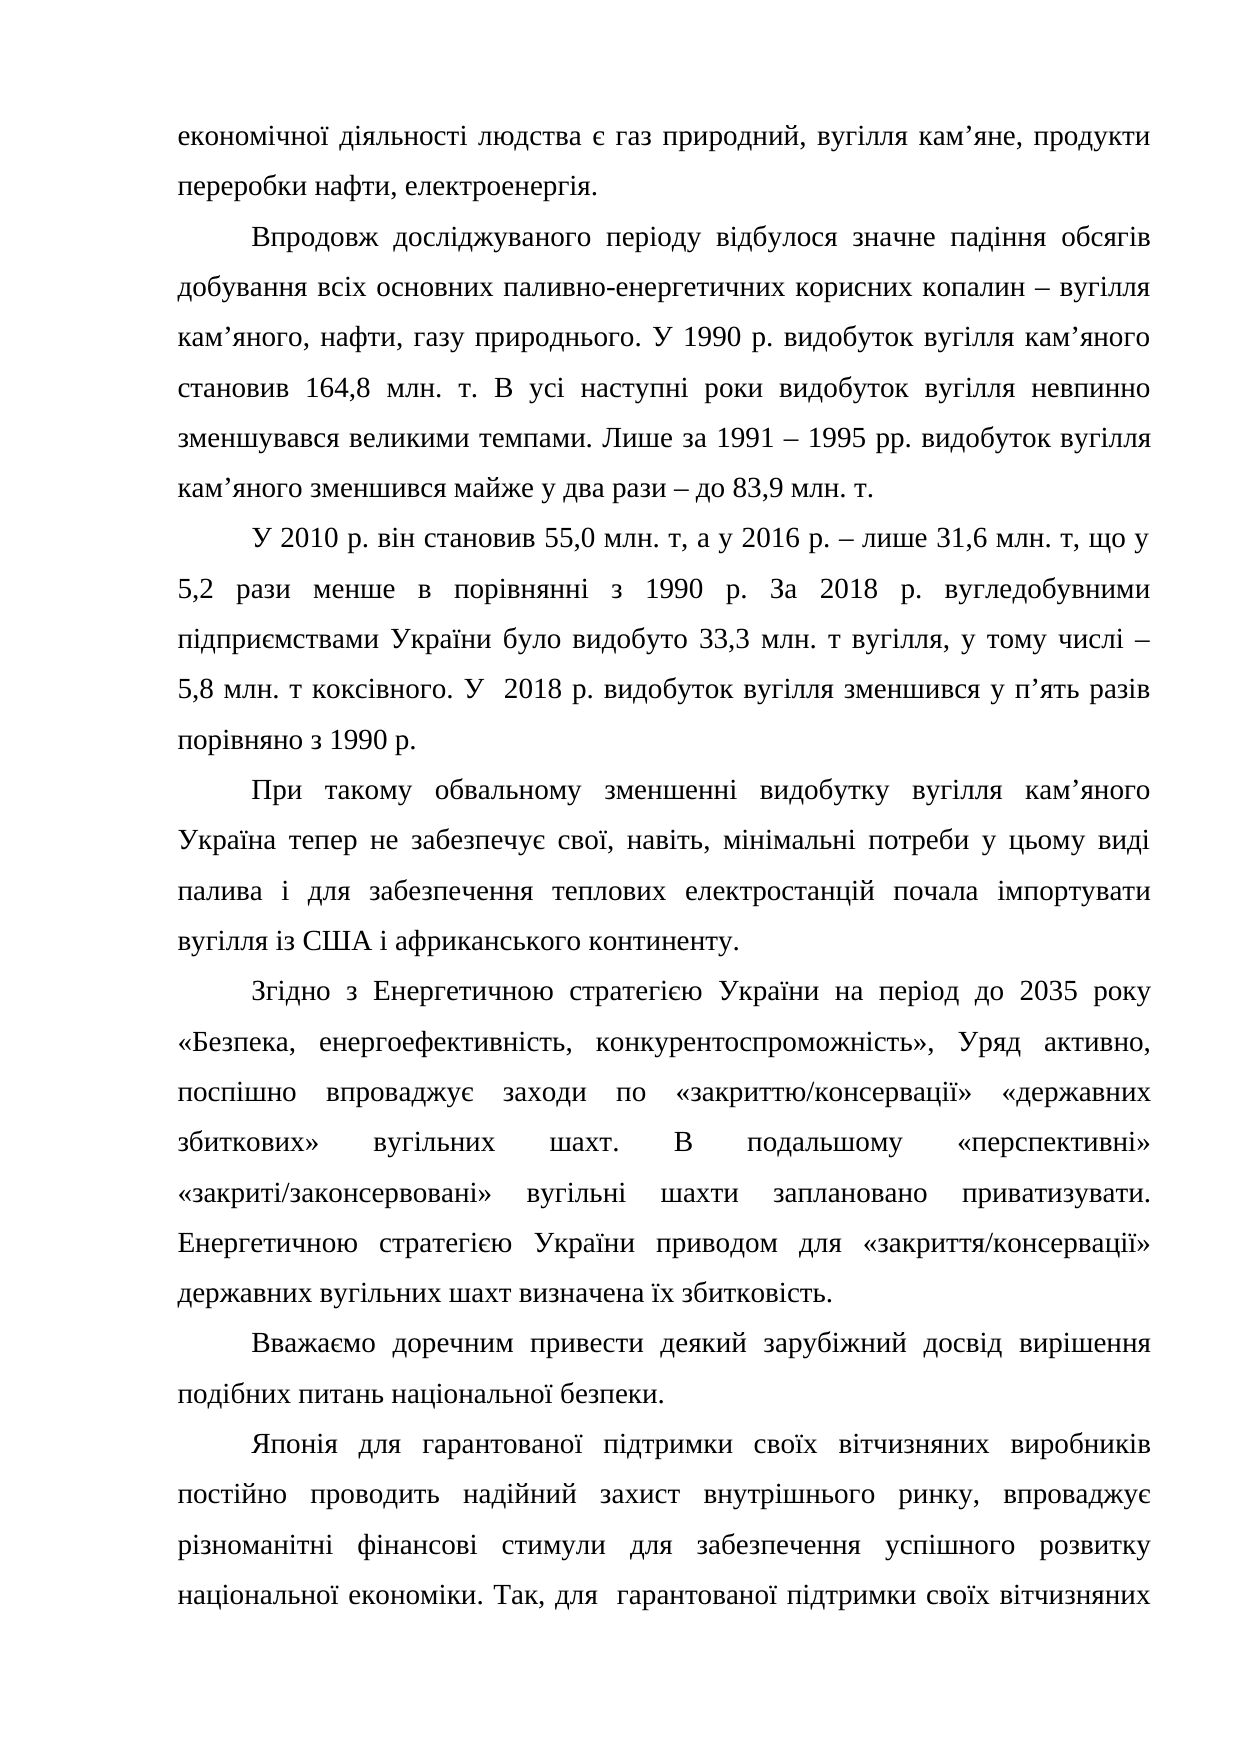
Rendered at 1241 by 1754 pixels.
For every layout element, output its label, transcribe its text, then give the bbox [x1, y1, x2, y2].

text При такому обвальному зменшенні видобутку вугілля кам’яного Україна тепер не забезпечує свої, навіть, мінімальні потреби у цьому виді палива і для забезпечення теплових електростанцій почала імпортувати вугілля із США і африканського континенту. [177, 772, 1152, 957]
text Вважаємо доречним привести деякий зарубіжний досвід вирішення подібних питань національної безпеки. [177, 1326, 1152, 1409]
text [177, 118, 1152, 202]
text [177, 1426, 1152, 1611]
text Впродовж досліджуваного періоду відбулося значне падіння обсягів добування всіх основних паливно-енергетичних корисних копалин – вугілля кам’яного, нафти, газу природнього. У 1990 р. видобуток вугілля кам’яного становив 164,8 млн. т. В усі наступні роки видобуток вугілля невпинно зменшувався великими темпами. Лише за 1991 – 1995 рр. видобуток вугілля кам’яного зменшився майже у два рази – до 83,9 млн. т. [177, 219, 1152, 504]
text Згідно з Енергетичною стратегією України на період до 2035 року «Безпека, енергоефективність, конкурентоспроможність», Уряд активно, поспішно впроваджує заходи по «закриттю/консервації» «державних збиткових» вугільних шахт. В подальшому «перспективні» «закриті/законсервовані» вугільні шахти заплановано приватизувати. Енергетичною стратегією України приводом для «закриття/консервації» державних вугільних шахт визначена їх збитковість. [177, 973, 1152, 1309]
text У 2010 р. він становив 55,0 млн. т, а у 2016 р. – лише 31,6 млн. т, що у 5,2 рази менше в порівнянні з 1990 р. За 2018 р. вугледобувними підприємствами України було видобуто 33,3 млн. т вугілля, у тому числі – 5,8 млн. т коксівного. У 2018 р. видобуток вугілля зменшився у п’ять разів порівняно з 1990 р. [177, 521, 1152, 755]
